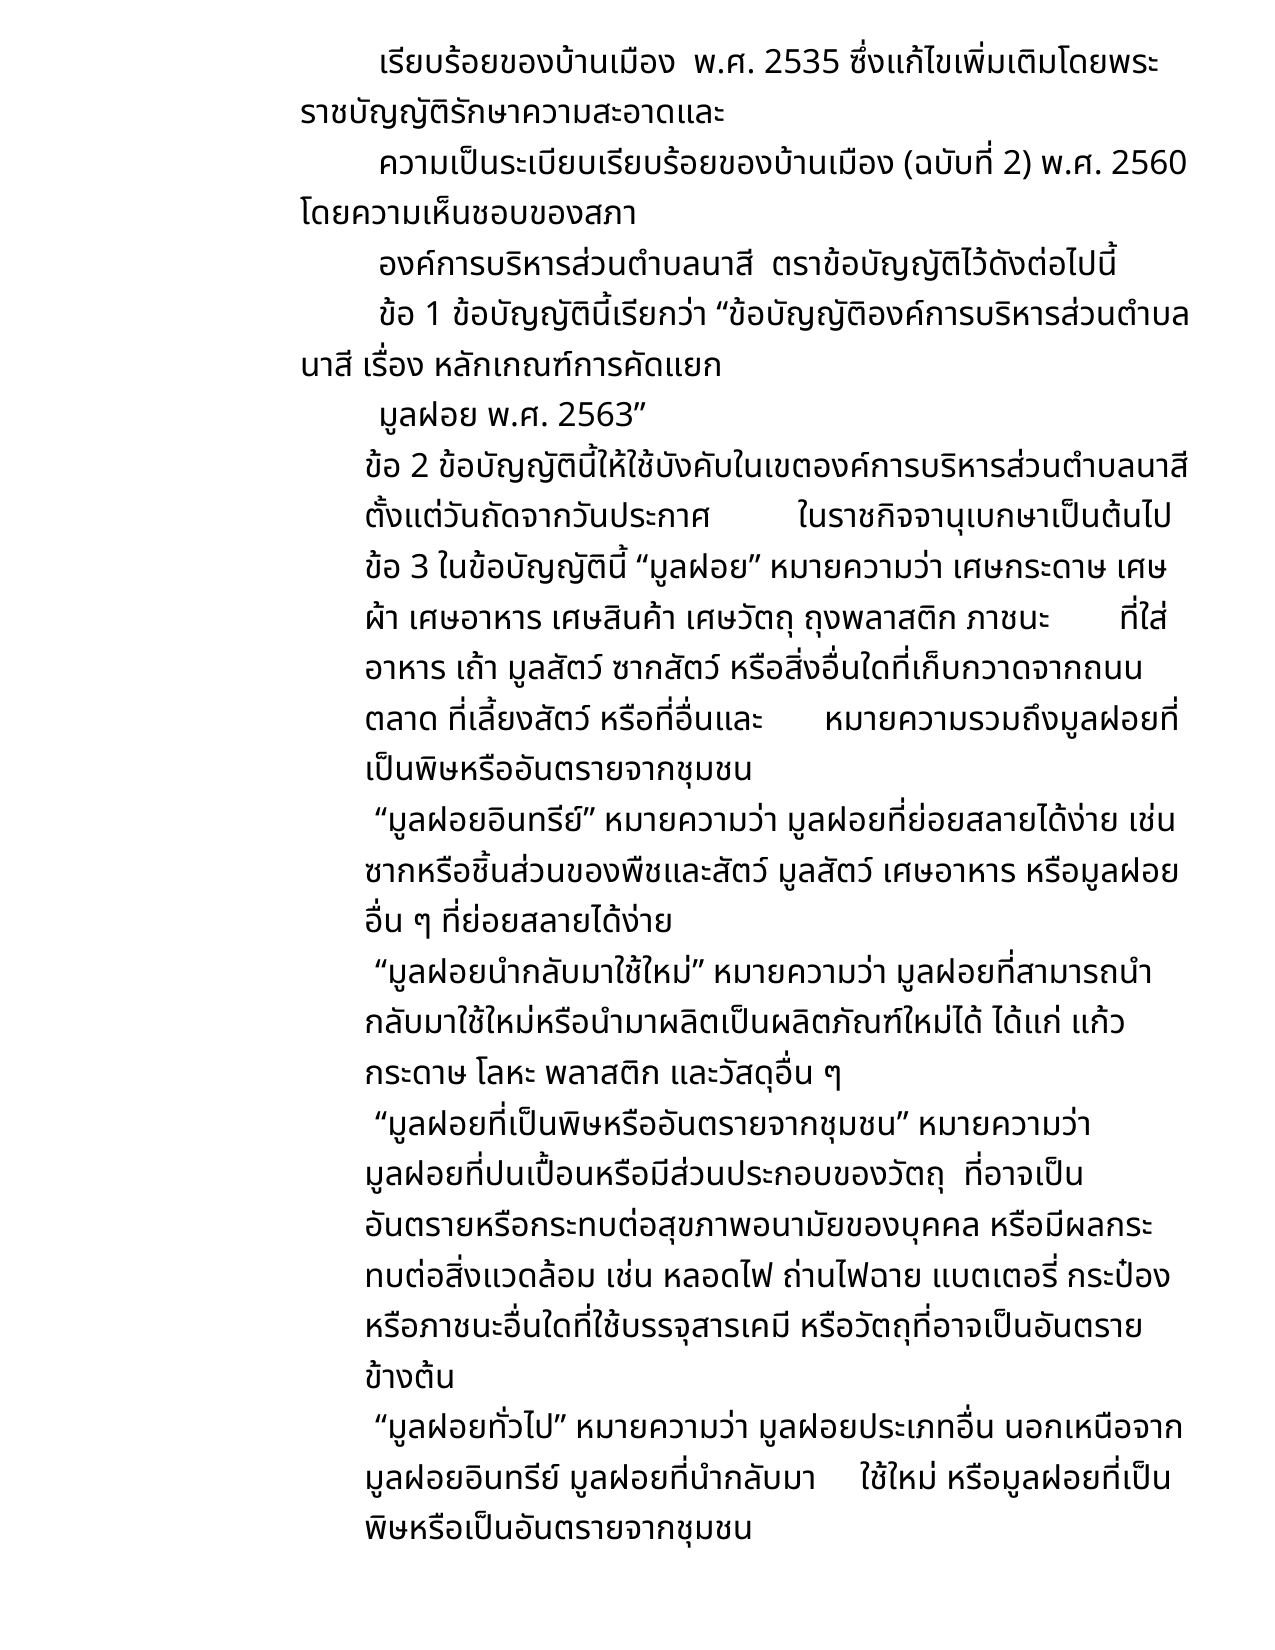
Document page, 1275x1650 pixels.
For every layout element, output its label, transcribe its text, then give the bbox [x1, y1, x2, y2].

text ข้อ 3 ในข้อบัญญัตินี้ “มูลฝอย” หมายความว่า เศษกระดาษ เศษผ้า เศษอาหาร เศษสินค้า เศษวัตถุ ถุงพลาสติก ภาชนะ ที่ใส่อาหาร เถ้า มูลสัตว์ ซากสัตว์ หรือสิ่งอื่นใดที่เก็บกวาดจากถนน ตลาด ที่เลี้ยงสัตว์ หรือที่อื่นและ หมายความรวมถึงมูลฝอยที่เป็นพิษหรืออันตรายจากชุมชน [364, 543, 1191, 796]
text “มูลฝอยที่เป็นพิษหรืออันตรายจากชุมชน” หมายความว่า มูลฝอยที่ปนเปื้อนหรือมีส่วนประกอบของวัตถุ ที่อาจเป็นอันตรายหรือกระทบต่อสุขภาพอนามัยของบุคคล หรือมีผลกระทบต่อสิ่งแวดล้อม เช่น หลอดไฟ ถ่านไฟฉาย แบตเตอรี่ กระป๋องหรือภาชนะอื่นใดที่ใช้บรรจุสารเคมี หรือวัตถุที่อาจเป็นอันตราย ข้างต้น [364, 1099, 1191, 1403]
text องค์การบริหารส่วนตำบลนาสี ตราข้อบัญญัติไว้ดังต่อไปนี้ [300, 239, 1191, 290]
text “มูลฝอยนำกลับมาใช้ใหม่” หมายความว่า มูลฝอยที่สามารถนำกลับมาใช้ใหม่หรือนำมาผลิตเป็นผลิตภัณฑ์ใหม่ได้ ได้แก่ แก้ว กระดาษ โลหะ พลาสติก และวัสดุอื่น ๆ [364, 948, 1191, 1099]
text ข้อ 2 ข้อบัญญัตินี้ให้ใช้บังคับในเขตองค์การบริหารส่วนตำบลนาสี ตั้งแต่วันถัดจากวันประกาศ ในราชกิจจานุเบกษาเป็นต้นไป [364, 442, 1191, 543]
text “มูลฝอยทั่วไป” หมายความว่า มูลฝอยประเภทอื่น นอกเหนือจากมูลฝอยอินทรีย์ มูลฝอยที่นำกลับมา ใช้ใหม่ หรือมูลฝอยที่เป็นพิษหรือเป็นอันตรายจากชุมชน [364, 1403, 1191, 1555]
text ความเป็นระเบียบเรียบร้อยของบ้านเมือง (ฉบับที่ 2) พ.ศ. 2560 โดยความเห็นชอบของสภา [300, 138, 1191, 239]
text “มูลฝอยอินทรีย์” หมายความว่า มูลฝอยที่ย่อยสลายได้ง่าย เช่น ซากหรือชิ้นส่วนของพืชและสัตว์ มูลสัตว์ เศษอาหาร หรือมูลฝอยอื่น ๆ ที่ย่อยสลายได้ง่าย [364, 796, 1191, 948]
text ข้อ 1 ข้อบัญญัตินี้เรียกว่า “ข้อบัญญัติองค์การบริหารส่วนตำบลนาสี เรื่อง หลักเกณฑ์การคัดแยก [300, 290, 1191, 391]
text เรียบร้อยของบ้านเมือง พ.ศ. 2535 ซึ่งแก้ไขเพิ่มเติมโดยพระราชบัญญัติรักษาความสะอาดและ [300, 37, 1191, 138]
text มูลฝอย พ.ศ. 2563” [300, 391, 1191, 442]
